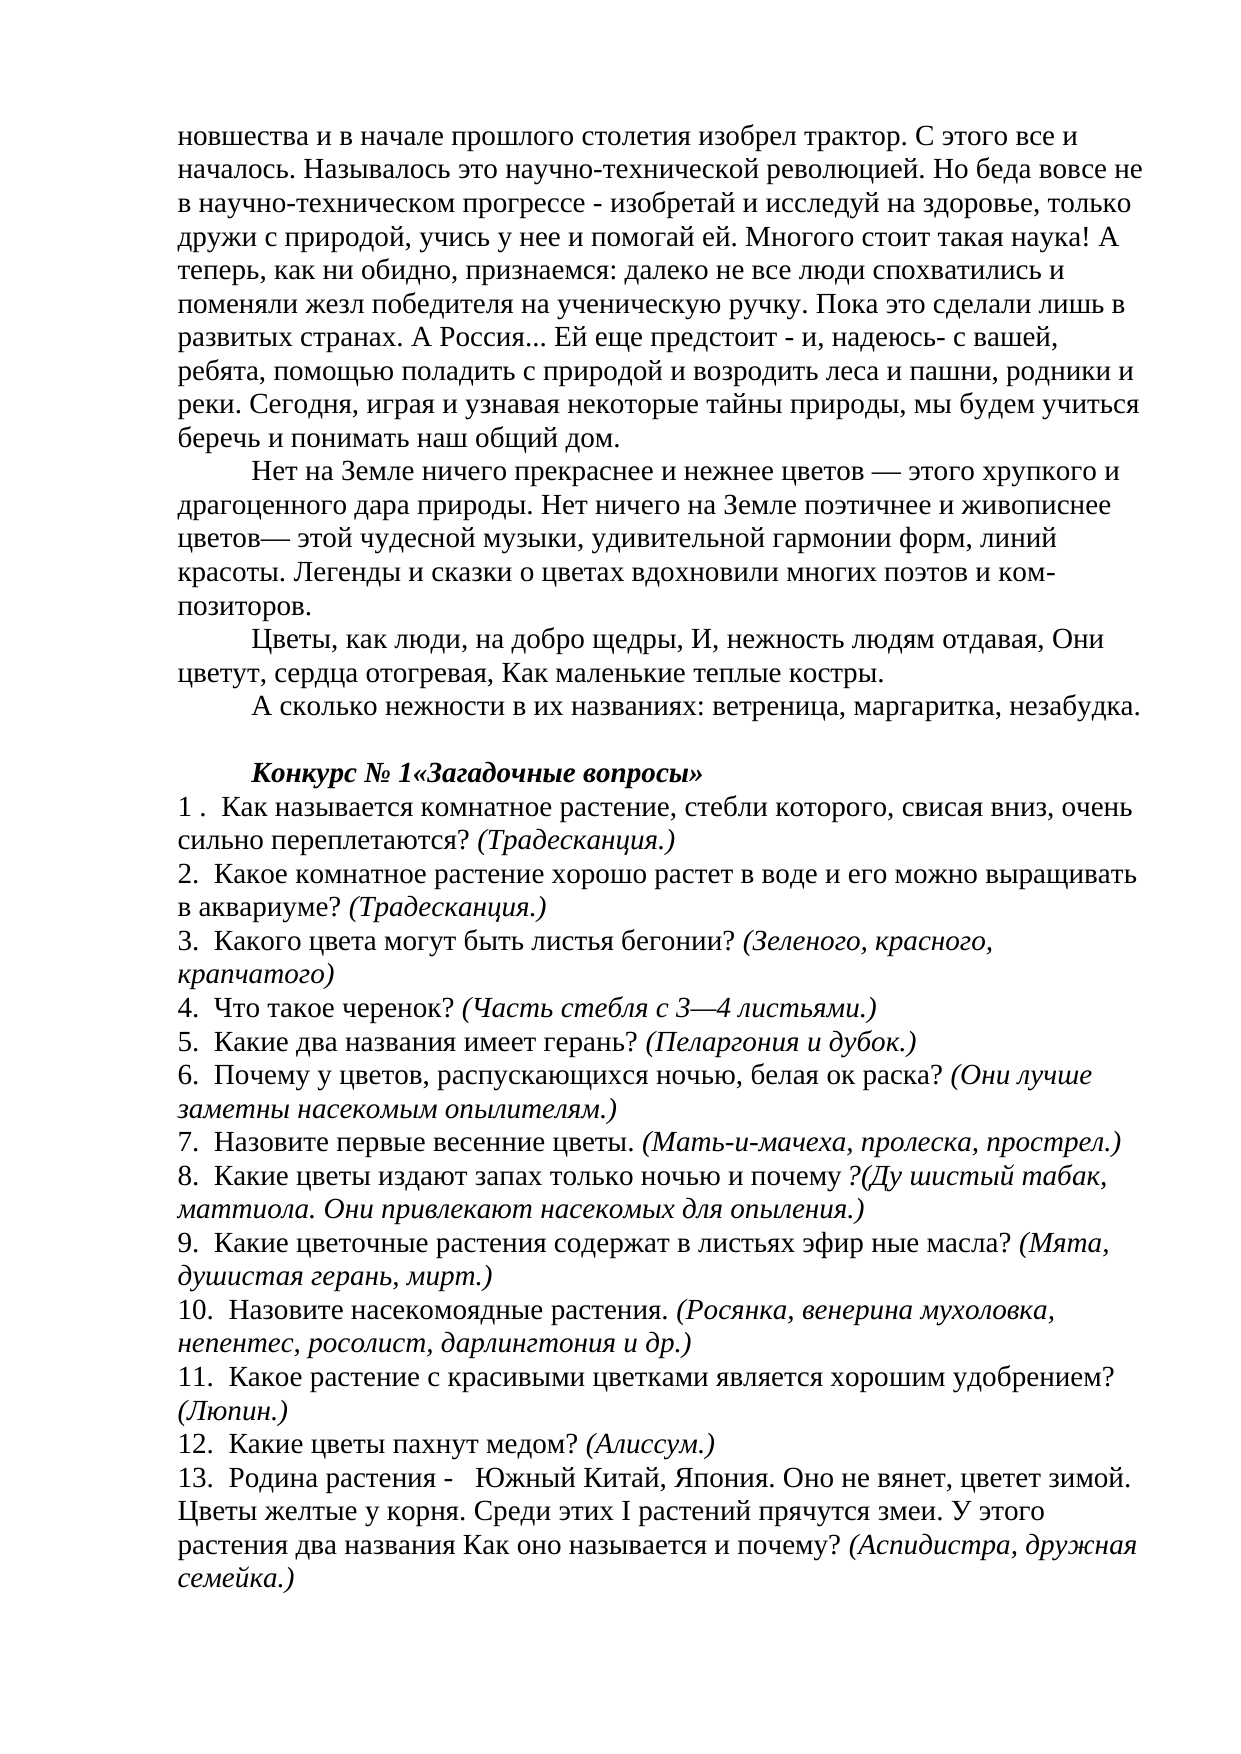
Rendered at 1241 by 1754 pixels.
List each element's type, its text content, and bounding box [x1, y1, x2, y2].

text 2. Какое комнатное растение хорошо растет в воде и его можно выращивать в аквариуме? (Традесканция.) [177, 856, 1152, 923]
text 10. Назовите насекомоядные растения. (Росянка, венерина мухоловка, непентес, росолист, дарлингтония и др.) [177, 1292, 1152, 1359]
text 5. Какие два названия имеет герань? (Пеларгония и дубок.) [177, 1024, 1152, 1057]
text 8. Какие цветы издают запах только ночью и почему ?(Ду шистый табак, маттиола. Они привлекают насекомых для опыления.) [177, 1158, 1152, 1225]
text 3. Какого цвета могут быть листья бегонии? (Зеленого, красного, крапчатого) [177, 923, 1152, 990]
text 7. Назовите первые весенние цветы. (Мать-и-мачеха, пролеска, прострел.) [177, 1124, 1152, 1158]
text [177, 118, 1152, 453]
text Цветы, как люди, на добро щедры, И, нежность людям отдавая, Они цветут, сердца отогревая, Как маленькие теплые костры. [177, 621, 1152, 688]
text 9. Какие цветочные растения содержат в листьях эфир ные масла? (Мята, душистая герань, мирт.) [177, 1225, 1152, 1292]
text 6. Почему у цветов, распускающихся ночью, белая ок раска? (Они лучше заметны насекомым опылителям.) [177, 1057, 1152, 1124]
text А сколько нежности в их названиях: ветреница, маргаритка, незабудка. [177, 688, 1152, 722]
text 11. Какое растение с красивыми цветками является хорошим удобрением? (Люпин.) [177, 1359, 1152, 1426]
text Конкурс № 1«Загадочные вопросы» [177, 755, 1152, 789]
text 1 . Как называется комнатное растение, стебли которого, свисая вниз, очень сильно переплетаются? (Традесканция.) [177, 789, 1152, 856]
text 12. Какие цветы пахнут медом? (Алиссум.) [177, 1426, 1152, 1460]
text 4. Что такое черенок? (Часть стебля с 3—4 листьями.) [177, 990, 1152, 1024]
text 13. Родина растения - Южный Китай, Япония. Оно не вянет, цветет зимой. Цветы желтые у корня. Среди этих I растений прячутся змеи. У этого растения два названия Как оно называется и почему? (Аспидистра, дружная семейка.) [177, 1460, 1152, 1594]
text Нет на Земле ничего прекраснее и нежнее цветов — этого хрупкого и драгоценного дара природы. Нет ничего на Земле поэтичнее и живописнее цветов— этой чудесной музыки, удивительной гармонии форм, линий красоты. Легенды и сказки о цветах вдохновили многих поэтов и композиторов. [177, 453, 1152, 621]
